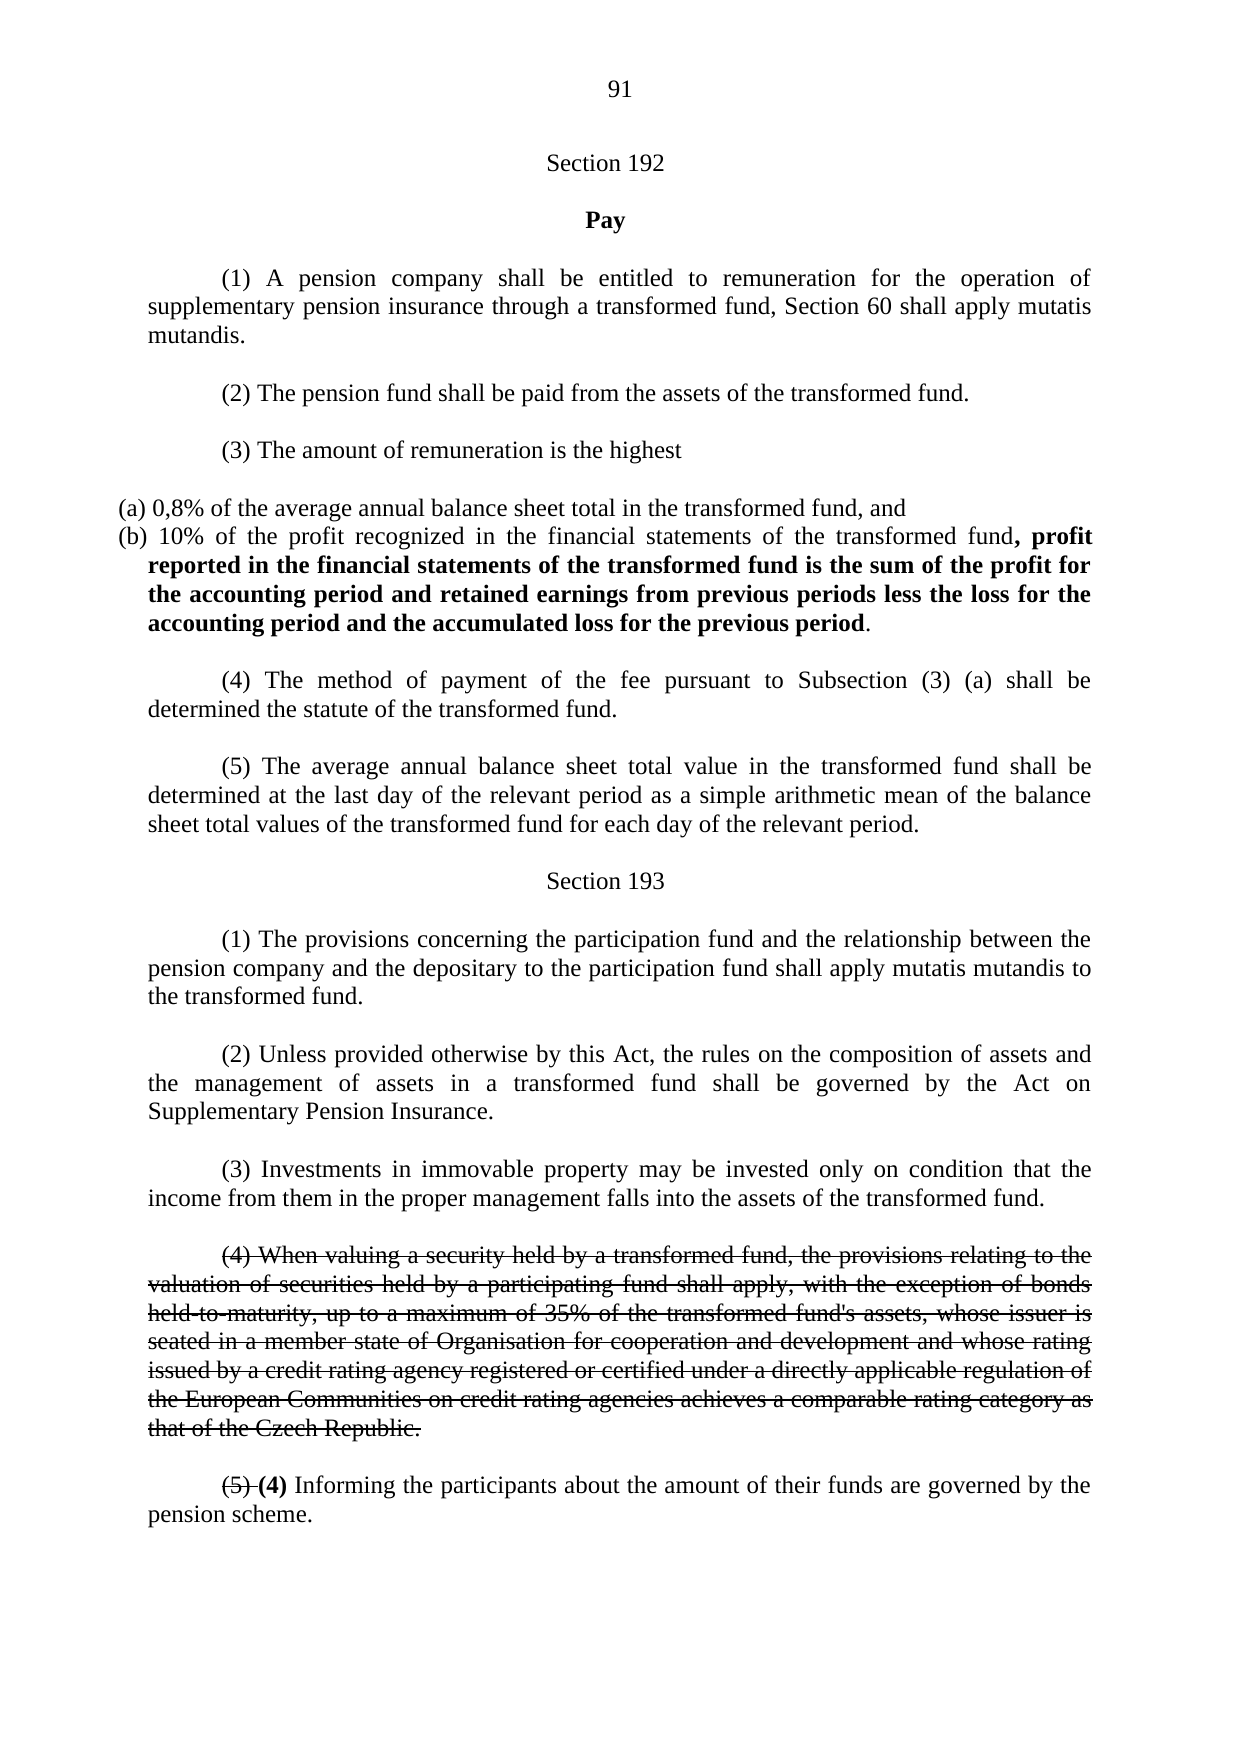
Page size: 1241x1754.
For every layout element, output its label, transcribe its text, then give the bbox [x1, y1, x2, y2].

text (b) 10% of the profit recognized in the financial statements of the transformed fund, profit reported in the financial statements of the transformed fund is the sum of the profit for the accounting period and retained earnings from previous periods less the loss for the accounting period and the accumulated loss for the previous period. [118, 521, 1093, 636]
text (3) Investments in immovable property may be invested only on condition that the income from them in the proper management falls into the assets of the transformed fund. [148, 1154, 1093, 1211]
text Section 192 [118, 148, 1093, 176]
text (1) A pension company shall be entitled to remuneration for the operation of supplementary pension insurance through a transformed fund, Section 60 shall apply mutatis mutandis. [148, 263, 1093, 349]
text Pay [118, 205, 1093, 234]
text (1) The provisions concerning the participation fund and the relationship between the pension company and the depositary to the participation fund shall apply mutatis mutandis to the transformed fund. [148, 924, 1093, 1010]
text (4) The method of payment of the fee pursuant to Subsection (3) (a) shall be determined the statute of the transformed fund. [148, 665, 1093, 723]
text (2) Unless provided otherwise by this Act, the rules on the composition of assets and the management of assets in a transformed fund shall be governed by the Act on Supplementary Pension Insurance. [148, 1039, 1093, 1125]
text (3) The amount of remuneration is the highest [148, 435, 1093, 464]
text (4) When valuing a security held by a transformed fund, the provisions relating to the valuation of securities held by a participating fund shall apply, with the exception of bonds held-to-maturity, up to a maximum of 35% of the transformed fund's assets, whose issuer is seated in a member state of Organisation for cooperation and development and whose rating issued by a credit rating agency registered or certified under a directly applicable regulation of the European Communities on credit rating agencies achieves a comparable rating category as that of the Czech Republic. [148, 1240, 1093, 1399]
text (5) (4) Informing the participants about the amount of their funds are governed by the pension scheme. [148, 1470, 1093, 1528]
text (a) 0,8% of the average annual balance sheet total in the transformed fund, and [118, 493, 1093, 521]
text (2) The pension fund shall be paid from the assets of the transformed fund. [148, 378, 1093, 406]
text Section 193 [118, 866, 1093, 895]
text (4) When valuing a security held by a transformed fund, the provisions relating to the valuation of securities held by a participating fund shall apply, with the exception of bonds held-to-maturity, up to a maximum of 35% of the transformed fund's assets, whose issuer is seated in a member state of Organisation for cooperation and development and whose rating issued by a credit rating agency registered or certified under a directly applicable regulation of the European Communities on credit rating agencies achieves a comparable rating category as that of the Czech Republic. [148, 1401, 1093, 1441]
text (5) The average annual balance sheet total value in the transformed fund shall be determined at the last day of the relevant period as a simple arithmetic mean of the balance sheet total values of the transformed fund for each day of the relevant period. [148, 751, 1093, 838]
